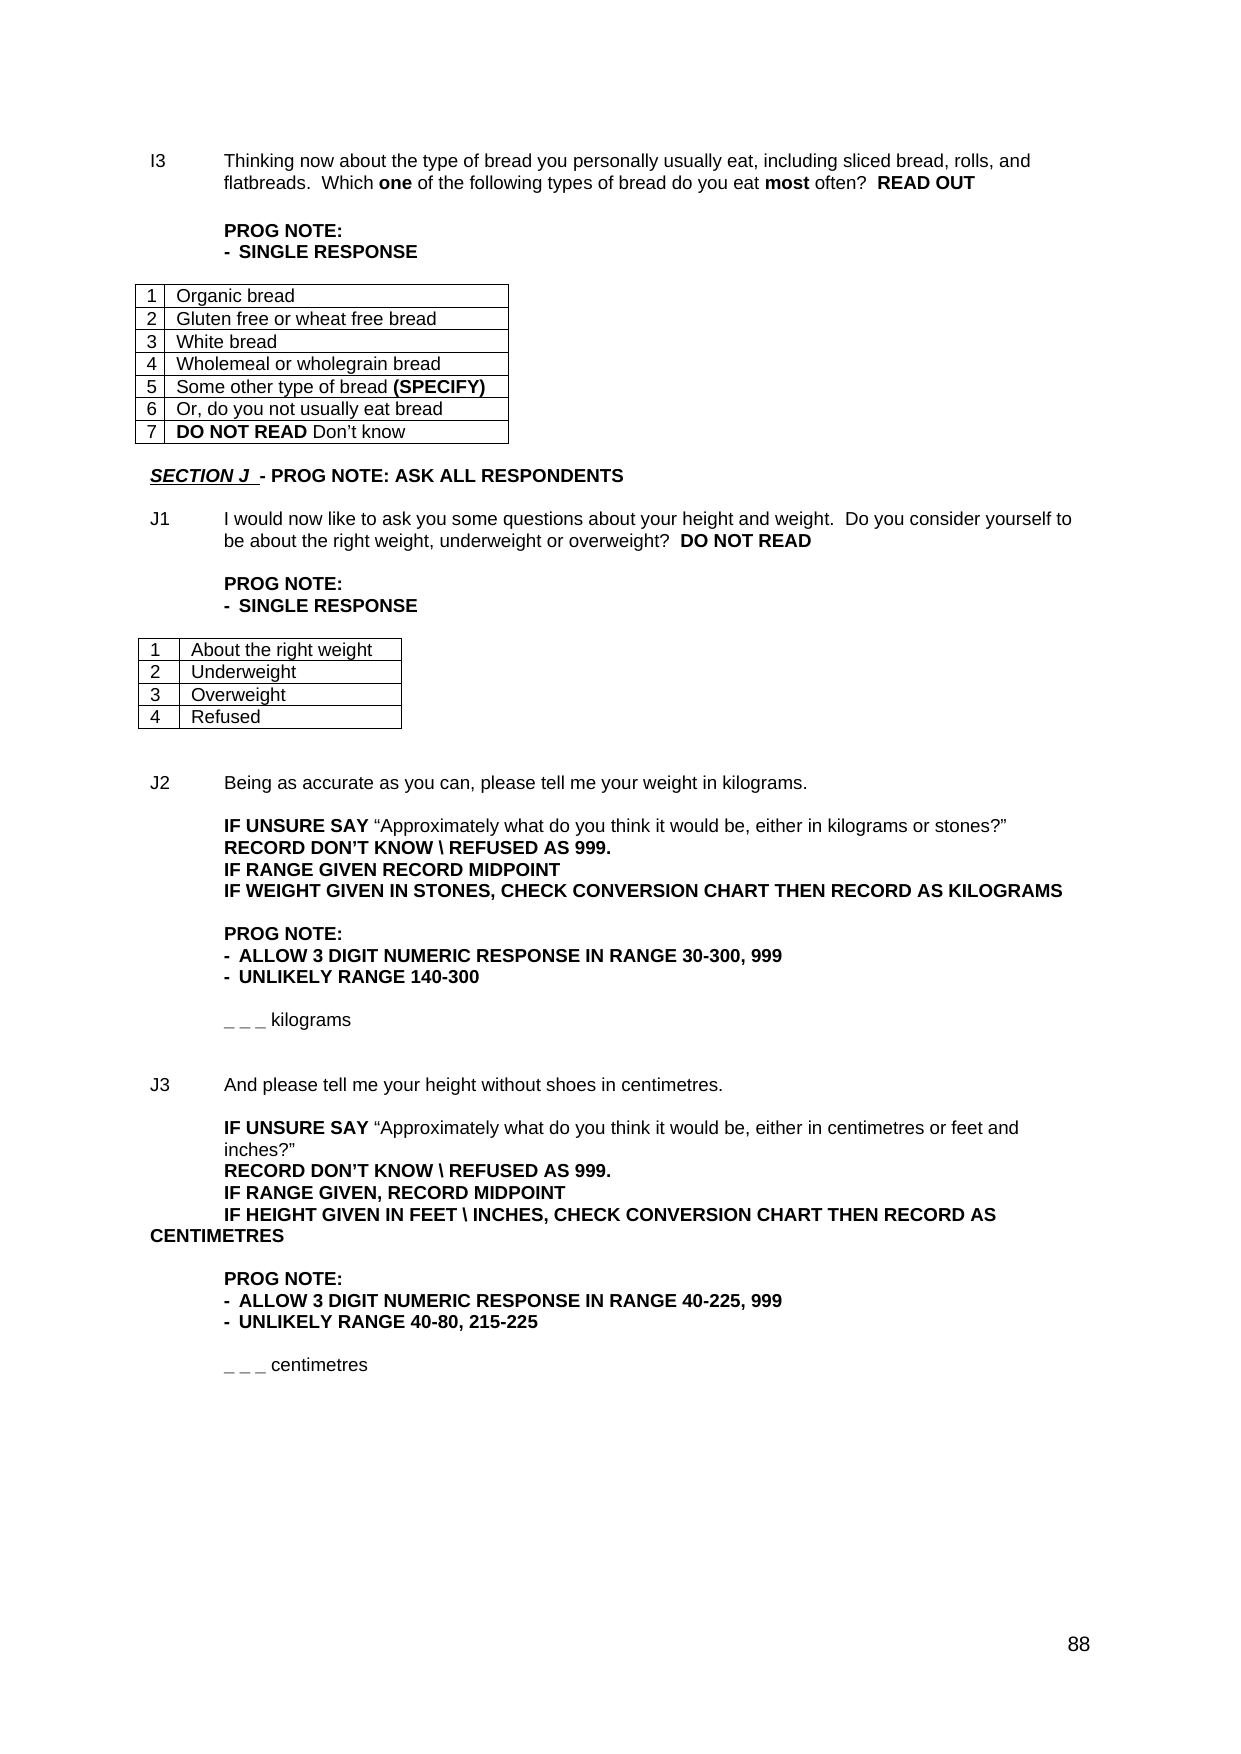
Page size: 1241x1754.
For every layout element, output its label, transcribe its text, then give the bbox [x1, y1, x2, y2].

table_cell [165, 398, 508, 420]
list ALLOW 3 DIGIT NUMERIC RESPONSE IN RANGE 40-225, 999 [223, 1289, 1090, 1311]
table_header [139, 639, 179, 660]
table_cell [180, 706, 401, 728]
text _ _ _ centimetres [150, 1354, 1090, 1376]
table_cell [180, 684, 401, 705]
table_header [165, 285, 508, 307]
text - SINGLE RESPONSE [150, 241, 1090, 263]
text IF HEIGHT GIVEN IN FEET \ INCHES, CHECK CONVERSION CHART THEN RECORD AS CENTIMETRES [150, 1203, 1090, 1246]
text IF UNSURE SAY “Approximately what do you think it would be, either in centimetres or feet and inches?” [150, 1117, 1090, 1160]
text _ _ _ kilograms [150, 1009, 1090, 1031]
list UNLIKELY RANGE 40-80, 215-225 [223, 1311, 1090, 1333]
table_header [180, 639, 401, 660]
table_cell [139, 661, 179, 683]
text J3 And please tell me your height without shoes in centimetres. [150, 1074, 1090, 1096]
text PROG NOTE: [150, 219, 1090, 241]
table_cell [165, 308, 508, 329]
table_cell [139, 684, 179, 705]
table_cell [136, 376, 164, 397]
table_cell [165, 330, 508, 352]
text IF WEIGHT GIVEN IN STONES, CHECK CONVERSION CHART THEN RECORD AS KILOGRAMS [150, 880, 1090, 901]
text SECTION J - PROG NOTE: ASK ALL RESPONDENTS [150, 465, 1090, 487]
text IF RANGE GIVEN, RECORD MIDPOINT [150, 1182, 1090, 1203]
text PROG NOTE: [150, 923, 1090, 944]
text J1 I would now like to ask you some questions about your height and weight. Do you consider yourself to be about the right weight, underweight or overweight? DO NOT READ [150, 508, 1090, 551]
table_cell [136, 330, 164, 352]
text RECORD DON’T KNOW \ REFUSED AS 999. [150, 837, 1090, 858]
text I3 Thinking now about the type of bread you personally usually eat, including sliced bread, rolls, and flatbreads. Which one of the following types of bread do you eat most often? READ OUT [150, 150, 1090, 193]
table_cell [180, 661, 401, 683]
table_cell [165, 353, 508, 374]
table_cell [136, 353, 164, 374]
list SINGLE RESPONSE [223, 594, 1090, 616]
text PROG NOTE: [150, 573, 1090, 594]
text IF RANGE GIVEN RECORD MIDPOINT [150, 858, 1090, 880]
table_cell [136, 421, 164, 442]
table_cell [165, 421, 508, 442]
text IF UNSURE SAY “Approximately what do you think it would be, either in kilograms or stones?” [150, 815, 1090, 837]
list UNLIKELY RANGE 140-300 [223, 966, 1090, 988]
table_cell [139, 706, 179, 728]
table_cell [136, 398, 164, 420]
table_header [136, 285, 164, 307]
text J2 Being as accurate as you can, please tell me your weight in kilograms. [150, 772, 1090, 794]
text RECORD DON’T KNOW \ REFUSED AS 999. [150, 1160, 1090, 1182]
list ALLOW 3 DIGIT NUMERIC RESPONSE IN RANGE 30-300, 999 [223, 944, 1090, 966]
text PROG NOTE: [150, 1268, 1090, 1289]
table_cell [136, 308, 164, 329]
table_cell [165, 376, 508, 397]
